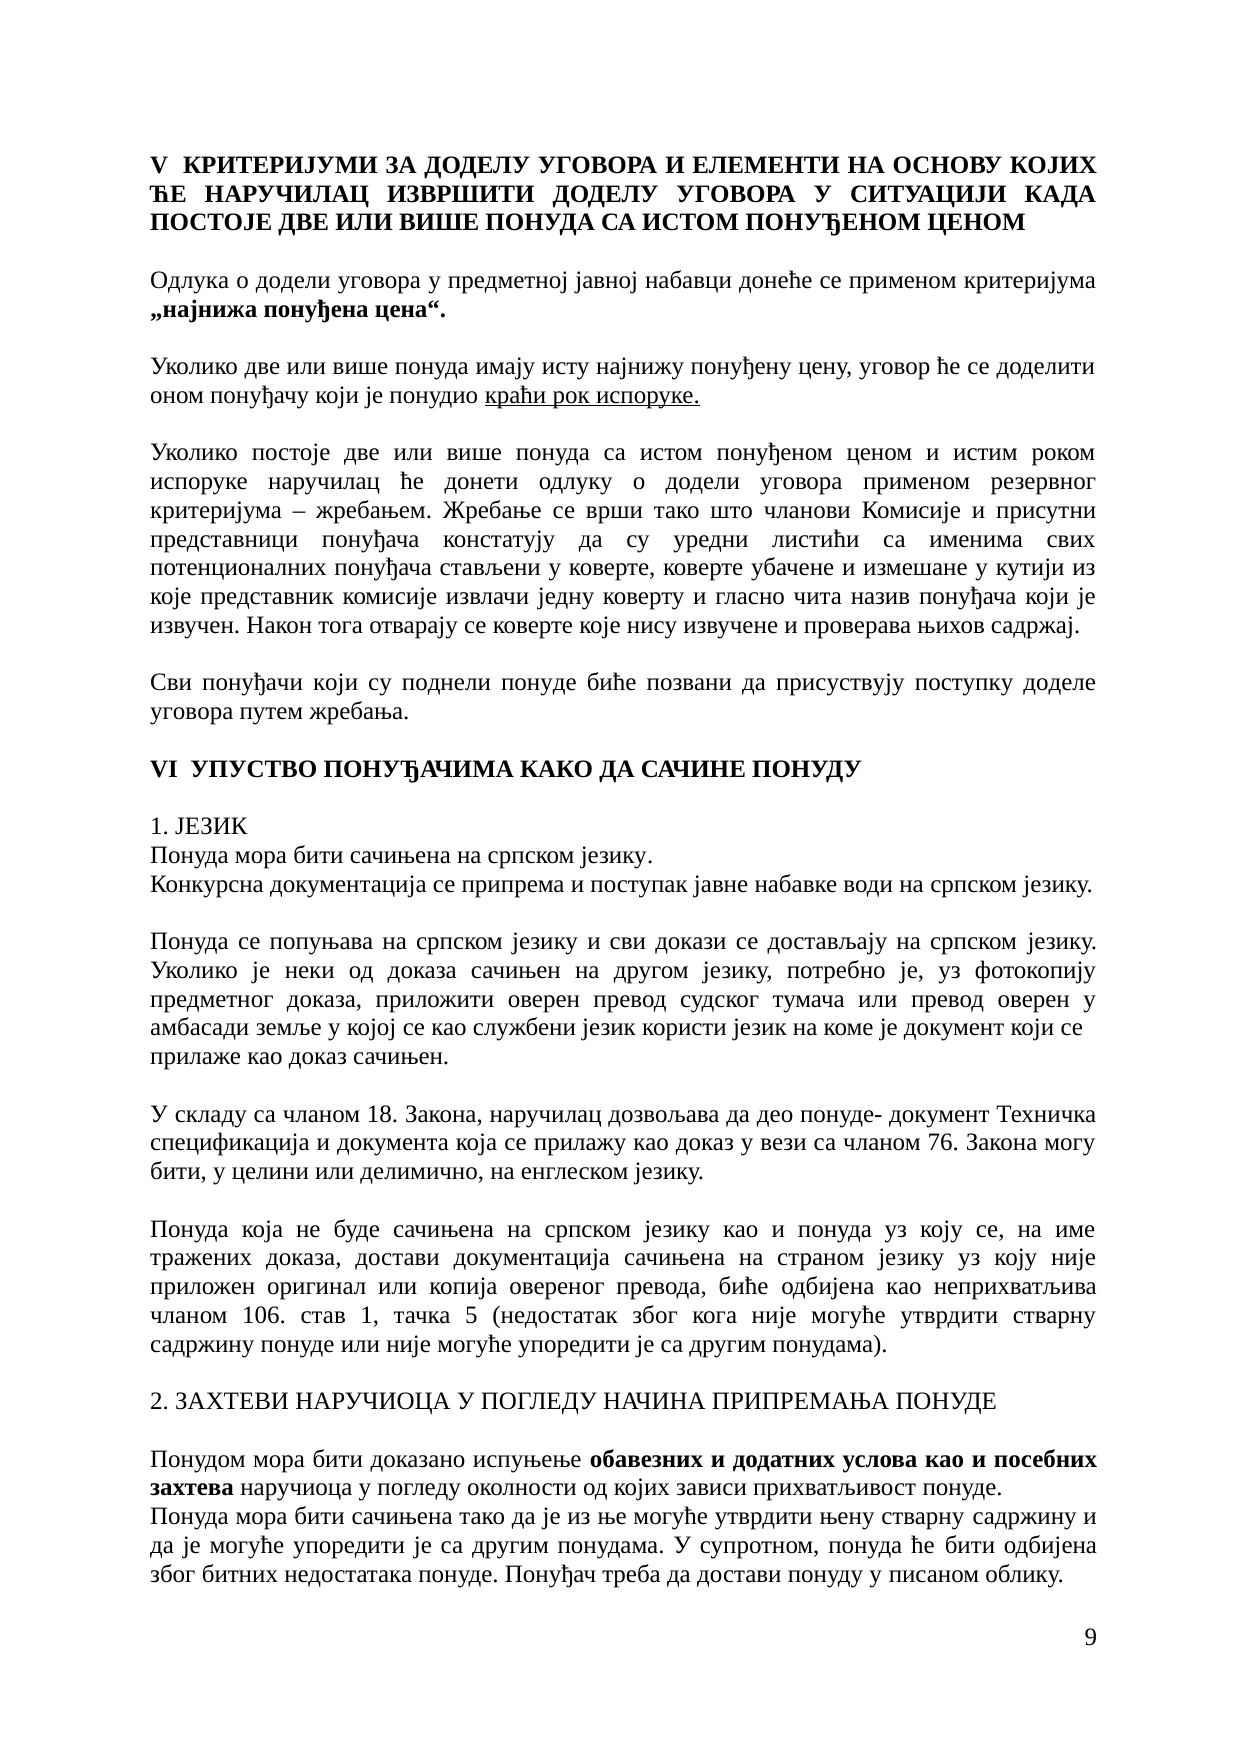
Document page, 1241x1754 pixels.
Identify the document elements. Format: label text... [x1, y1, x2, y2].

list VI УПУСТВО ПОНУЂАЧИМА КАКО ДА САЧИНЕ ПОНУДУ [150, 754, 1097, 782]
text У складу са чланом 18. Закона, наручилац дозвољава да део понуде- документ Техничка спецификација и документа која се прилажу као доказ у вези са чланом 76. Закона могу бити, у целини или делимично, на енглеском језику. [150, 1099, 1097, 1185]
text Понудом мора бити доказано испуњење обавезних и додатних услова као и посебних захтева наручиоца у погледу околности од којих зависи прихватљивост понуде. [150, 1444, 1097, 1501]
text Уколико постоје две или више понуда са истом понуђеном ценом и истим роком испоруке наручилац ће донети одлуку о додели уговора применом резервног критеријума – жребањем. Жребање се врши тако што чланови Комисије и присутни представници понуђача констатују да су уредни листићи са именима свих потенционалних понуђача стављени у коверте, коверте убачене и измешане у кутији из које представник комисије извлачи једну коверту и гласно чита назив понуђача који је извучен. Након тога отварају се коверте које нису извучене и проверава њихов садржај. [150, 437, 1097, 639]
text Понуда мора бити сачињена на српском језику. [150, 840, 1097, 869]
text Сви понуђачи који су поднели понуде биће позвани да присуствују поступку доделе уговора путем жребања. [150, 667, 1097, 725]
list V КРИТЕРИЈУМИ ЗА ДОДЕЛУ УГОВОРА И ЕЛЕМЕНТИ НА ОСНОВУ КОЈИХ ЋЕ НАРУЧИЛАЦ ИЗВРШИТИ ДОДЕЛУ УГОВОРА У СИТУАЦИЈИ КАДА ПОСТОЈЕ ДВЕ ИЛИ ВИШЕ ПОНУДА СА ИСТОМ ПОНУЂЕНОМ ЦЕНОМ [150, 150, 1097, 236]
text Понуда мора бити сачињена тако да је из ње могуће утврдити њену стварну садржину и да је могуће упоредити је са другим понудама. У супротном, понуда ће бити одбијена због битних недостатака понуде. Понуђач треба да достави понуду у писаном облику. [150, 1501, 1097, 1587]
text Одлука о додели уговора у предметној јавној набавци донеће се применом критеријума „најнижа понуђена цена“. [150, 265, 1097, 322]
text 2. ЗАХТЕВИ НАРУЧИОЦА У ПОГЛЕДУ НАЧИНА ПРИПРЕМАЊА ПОНУДЕ [150, 1386, 1097, 1415]
text Конкурсна документација се припрема и поступак јавне набавке води на српском језику. [150, 869, 1097, 897]
text 1. ЈЕЗИК [150, 811, 1097, 840]
text Уколико две или више понуда имају исту најнижу понуђену цену, уговор ће се доделити оном понуђачу који је понудио краћи рок испоруке. [150, 351, 1097, 409]
text Понуда која не буде сачињена на српском језику као и понуда уз коју се, на име тражених доказа, достави документација сачињена на страном језику уз коју није приложен оригинал или копија овереног превода, биће одбијена као неприхватљива чланом 106. став 1, тачка 5 (недостатак због кога није могуће утврдити стварну садржину понуде или није могуће упоредити је са другим понудама). [150, 1214, 1097, 1357]
text Понуда се попуњава на српском језику и сви докази се достављају на српском језику. Уколико је неки од доказа сачињен на другом језику, потребно је, уз фотокопију предметног доказа, приложити оверен превод судског тумача или превод оверен у амбасади земље у којој се као службени језик користи језик на коме је документ који се [150, 926, 1097, 1041]
text прилаже као доказ сачињен. [150, 1041, 1097, 1070]
